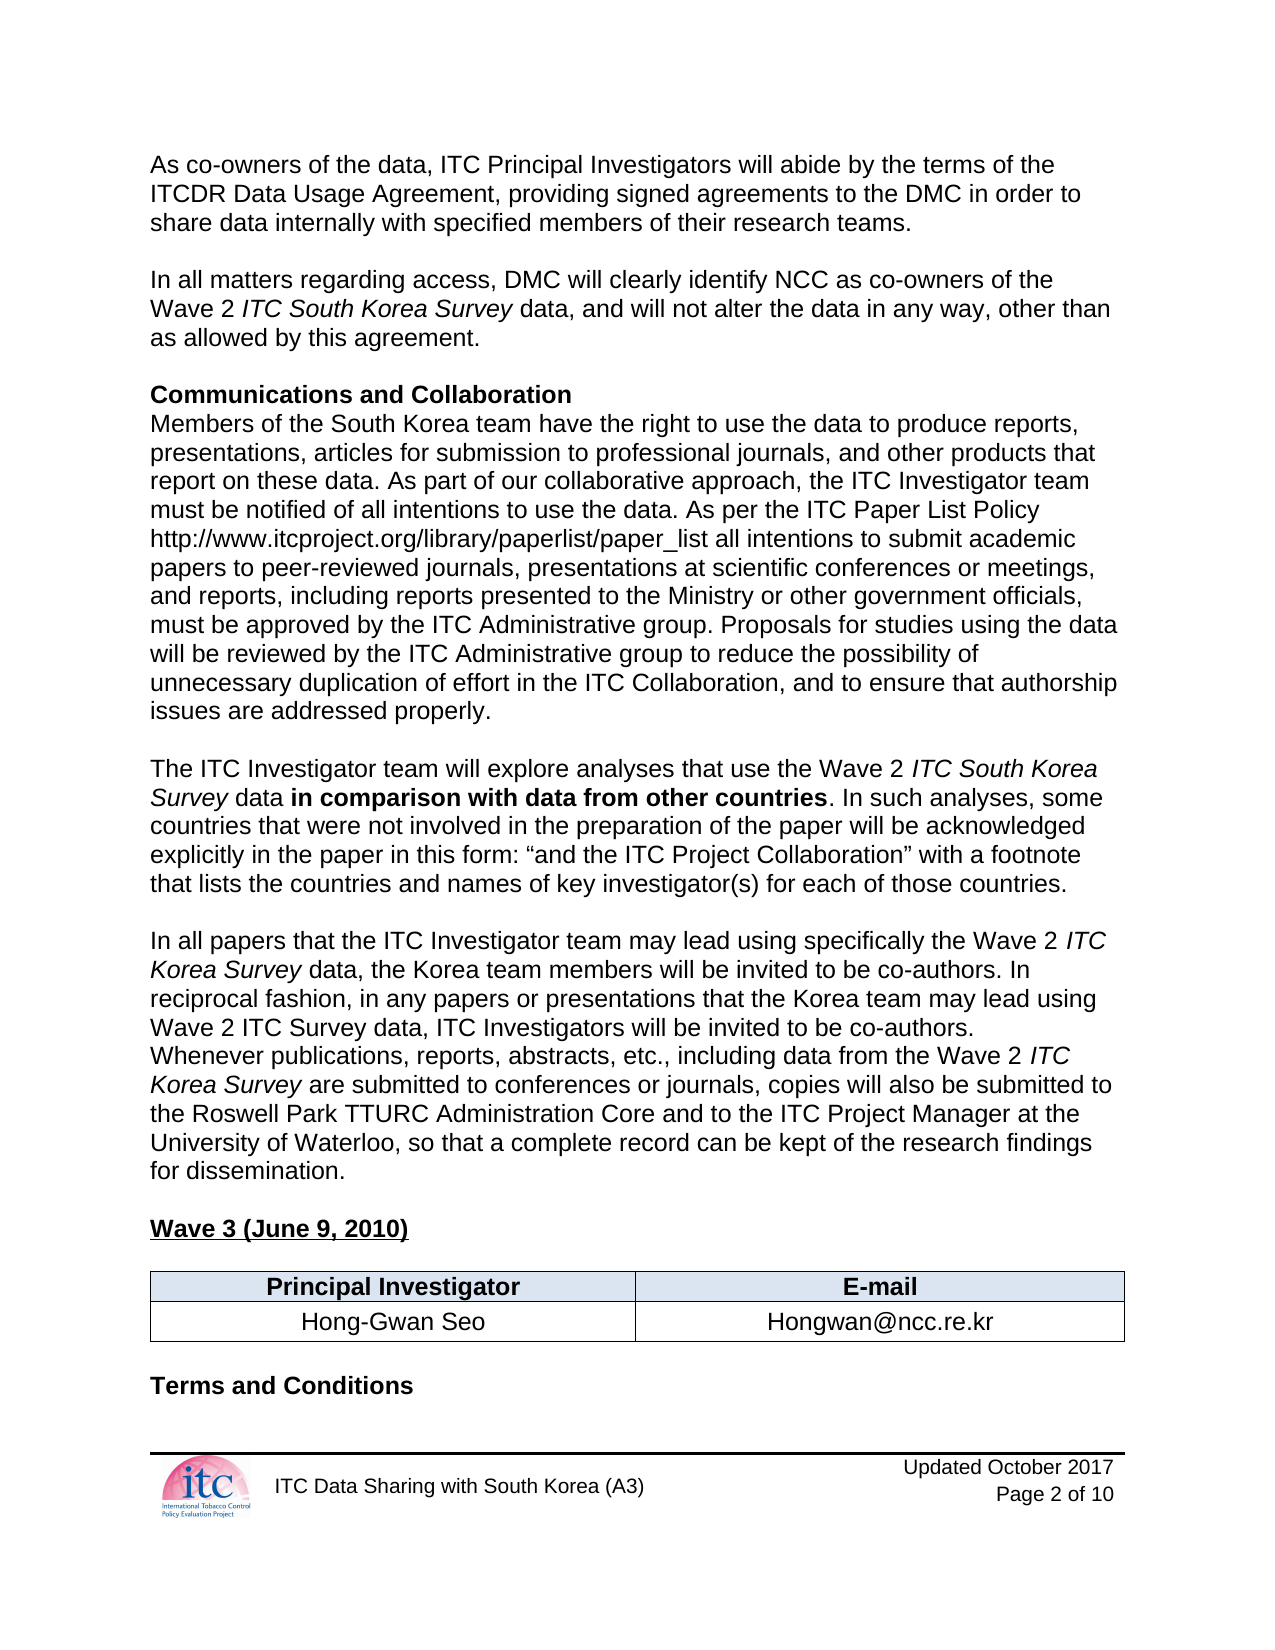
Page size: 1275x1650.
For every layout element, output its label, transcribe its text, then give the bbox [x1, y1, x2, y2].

text Wave 3 (June 9, 2010) [150, 1214, 1125, 1242]
text Terms and Conditions [150, 1371, 1125, 1399]
text Communications and Collaboration [150, 380, 1125, 409]
picture [162, 1455, 252, 1518]
table_cell Hongwan@ncc.re.kr [636, 1302, 1124, 1341]
table_cell Hong-Gwan Seo [151, 1302, 635, 1341]
table_header E-mail [636, 1272, 1124, 1301]
text In all matters regarding access, DMC will clearly identify NCC as co-owners of the Wave 2 ITC South Korea Survey data, and will not alter the data in any way, other than as allowed by this agreement. [150, 265, 1125, 351]
text The ITC Investigator team will explore analyses that use the Wave 2 ITC South Korea Survey data in comparison with data from other countries. In such analyses, some countries that were not involved in the preparation of the paper will be acknowledged explicitly in the paper in this form: “and the ITC Project Collaboration” with a footnote that lists the countries and names of key investigator(s) for each of those countries. [150, 754, 1125, 897]
text As co-owners of the data, ITC Principal Investigators will abide by the terms of the ITCDR Data Usage Agreement, providing signed agreements to the DMC in order to share data internally with specified members of their research teams. [150, 150, 1125, 236]
text In all papers that the ITC Investigator team may lead using specifically the Wave 2 ITC Korea Survey data, the Korea team members will be invited to be co-authors. In reciprocal fashion, in any papers or presentations that the Korea team may lead using Wave 2 ITC Survey data, ITC Investigators will be invited to be co-authors. [150, 926, 1125, 1041]
text Whenever publications, reports, abstracts, etc., including data from the Wave 2 ITC Korea Survey are submitted to conferences or journals, copies will also be submitted to the Roswell Park TTURC Administration Core and to the ITC Project Manager at the University of Waterloo, so that a complete record can be kept of the research findings for dissemination. [150, 1041, 1125, 1185]
table_header Principal Investigator [151, 1272, 635, 1301]
text Members of the South Korea team have the right to use the data to produce reports, presentations, articles for submission to professional journals, and other products that report on these data. As part of our collaborative approach, the ITC Investigator team must be notified of all intentions to use the data. As per the ITC Paper List Policy http://www.itcproject.org/library/paperlist/paper_list all intentions to submit academic papers to peer-reviewed journals, presentations at scientific conferences or meetings, and reports, including reports presented to the Ministry or other government officials, must be approved by the ITC Administrative group. Proposals for studies using the data will be reviewed by the ITC Administrative group to reduce the possibility of unnecessary duplication of effort in the ITC Collaboration, and to ensure that authorship issues are addressed properly. [150, 409, 1125, 725]
